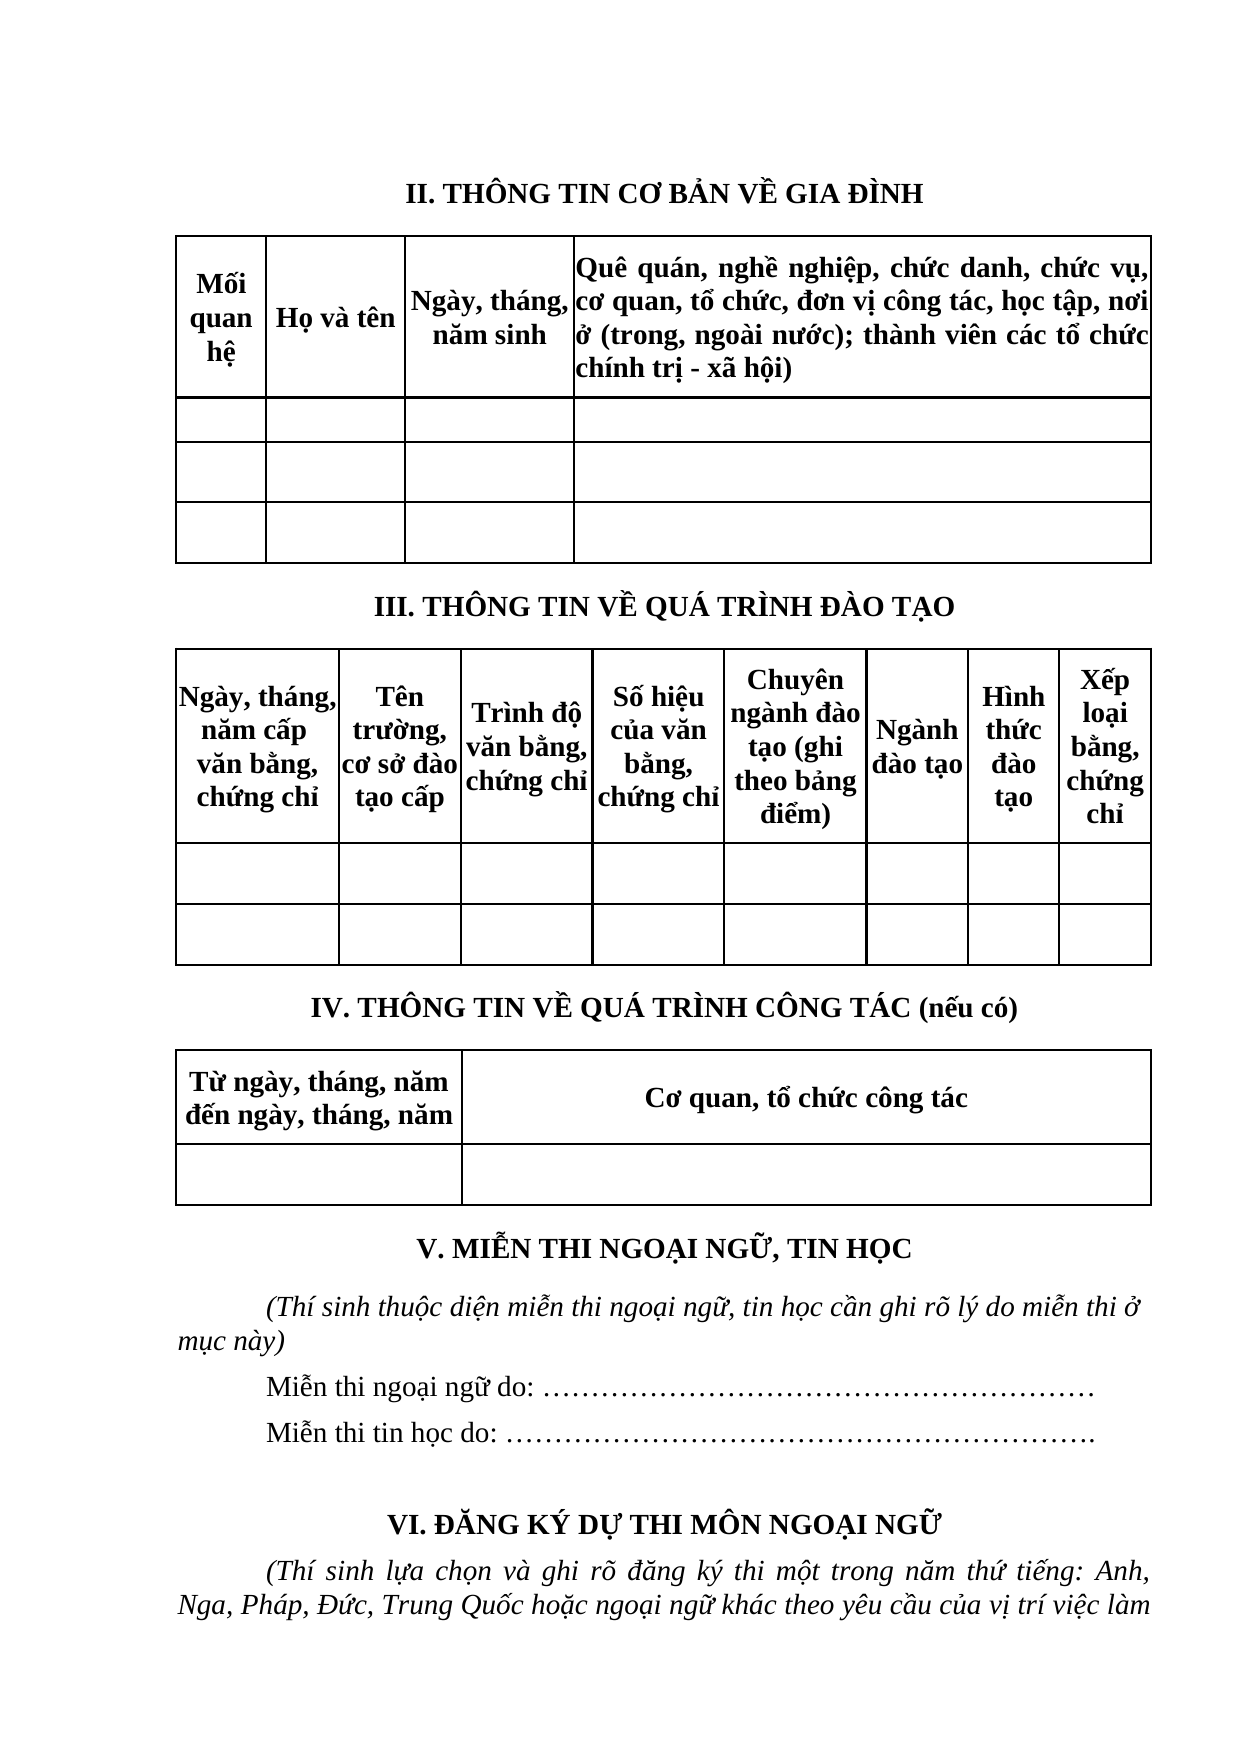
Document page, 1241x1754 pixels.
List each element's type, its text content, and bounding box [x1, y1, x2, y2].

table_cell [340, 844, 460, 903]
table_cell [594, 844, 723, 903]
table_header Trình độ văn bằng, chứng chỉ [462, 650, 591, 842]
table_cell [725, 844, 865, 903]
table_cell [462, 905, 591, 963]
table_cell [969, 905, 1058, 963]
table_cell [177, 905, 338, 963]
text IV. THÔNG TIN VỀ QUÁ TRÌNH CÔNG TÁC (nếu có) [177, 991, 1152, 1024]
table_cell [725, 905, 865, 963]
table_cell [594, 905, 723, 963]
table_cell [177, 399, 265, 441]
table_header Ngày, tháng, năm cấp văn bằng, chứng chỉ [177, 650, 338, 842]
table_cell [406, 443, 573, 501]
table_cell [267, 503, 404, 562]
table_header Xếp loại bằng, chứng chỉ [1060, 650, 1150, 842]
table_cell [575, 503, 1150, 562]
table_cell [868, 905, 967, 963]
text II. THÔNG TIN CƠ BẢN VỀ GIA ĐÌNH [177, 177, 1152, 210]
table_cell [463, 1145, 1150, 1204]
table_header Họ và tên [267, 237, 404, 396]
table_header Từ ngày, tháng, năm đến ngày, tháng, năm [177, 1051, 461, 1143]
text V. MIỄN THI NGOẠI NGỮ, TIN HỌC [177, 1231, 1152, 1264]
table_header Mối quan hệ [177, 237, 265, 396]
text VI. ĐĂNG KÝ DỰ THI MÔN NGOẠI NGỮ [177, 1507, 1152, 1541]
table_cell [1060, 844, 1150, 903]
table_header Quê quán, nghề nghiệp, chức danh, chức vụ, cơ quan, tổ chức, đơn vị công tác, học tập, nơi ở (trong, ngoài nước); thành viên các tổ chức chính trị - xã hội) [575, 237, 1150, 396]
table_cell [969, 844, 1058, 903]
table_cell [267, 399, 404, 441]
table_header Cơ quan, tổ chức công tác [463, 1051, 1150, 1143]
text III. THÔNG TIN VỀ QUÁ TRÌNH ĐÀO TẠO [177, 589, 1152, 622]
table_cell [575, 399, 1150, 441]
table_cell [177, 1145, 461, 1204]
table_header Số hiệu của văn bằng, chứng chỉ [594, 650, 723, 842]
table_header Ngành đào tạo [868, 650, 967, 842]
table_cell [406, 503, 573, 562]
table_header Ngày, tháng, năm sinh [406, 237, 573, 396]
table_cell [177, 443, 265, 501]
table_header Chuyên ngành đào tạo (ghi theo bảng điểm) [725, 650, 865, 842]
table_cell [340, 905, 460, 963]
table_header Tên trường, cơ sở đào tạo cấp [340, 650, 460, 842]
table_cell [1060, 905, 1150, 963]
table_cell [575, 443, 1150, 501]
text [177, 1553, 1152, 1620]
table_cell [868, 844, 967, 903]
table_cell [462, 844, 591, 903]
table_cell [267, 443, 404, 501]
text (Thí sinh thuộc diện miễn thi ngoại ngữ, tin học cần ghi rõ lý do miễn thi ở mục này) [177, 1289, 1152, 1357]
table_header Hình thức đào tạo [969, 650, 1058, 842]
table_cell [177, 844, 338, 903]
text Miễn thi ngoại ngữ do: ………………………………………………… [177, 1369, 1152, 1403]
text Miễn thi tin học do: ……………………………………………………. [177, 1415, 1152, 1449]
table_cell [177, 503, 265, 562]
table_cell [406, 399, 573, 441]
